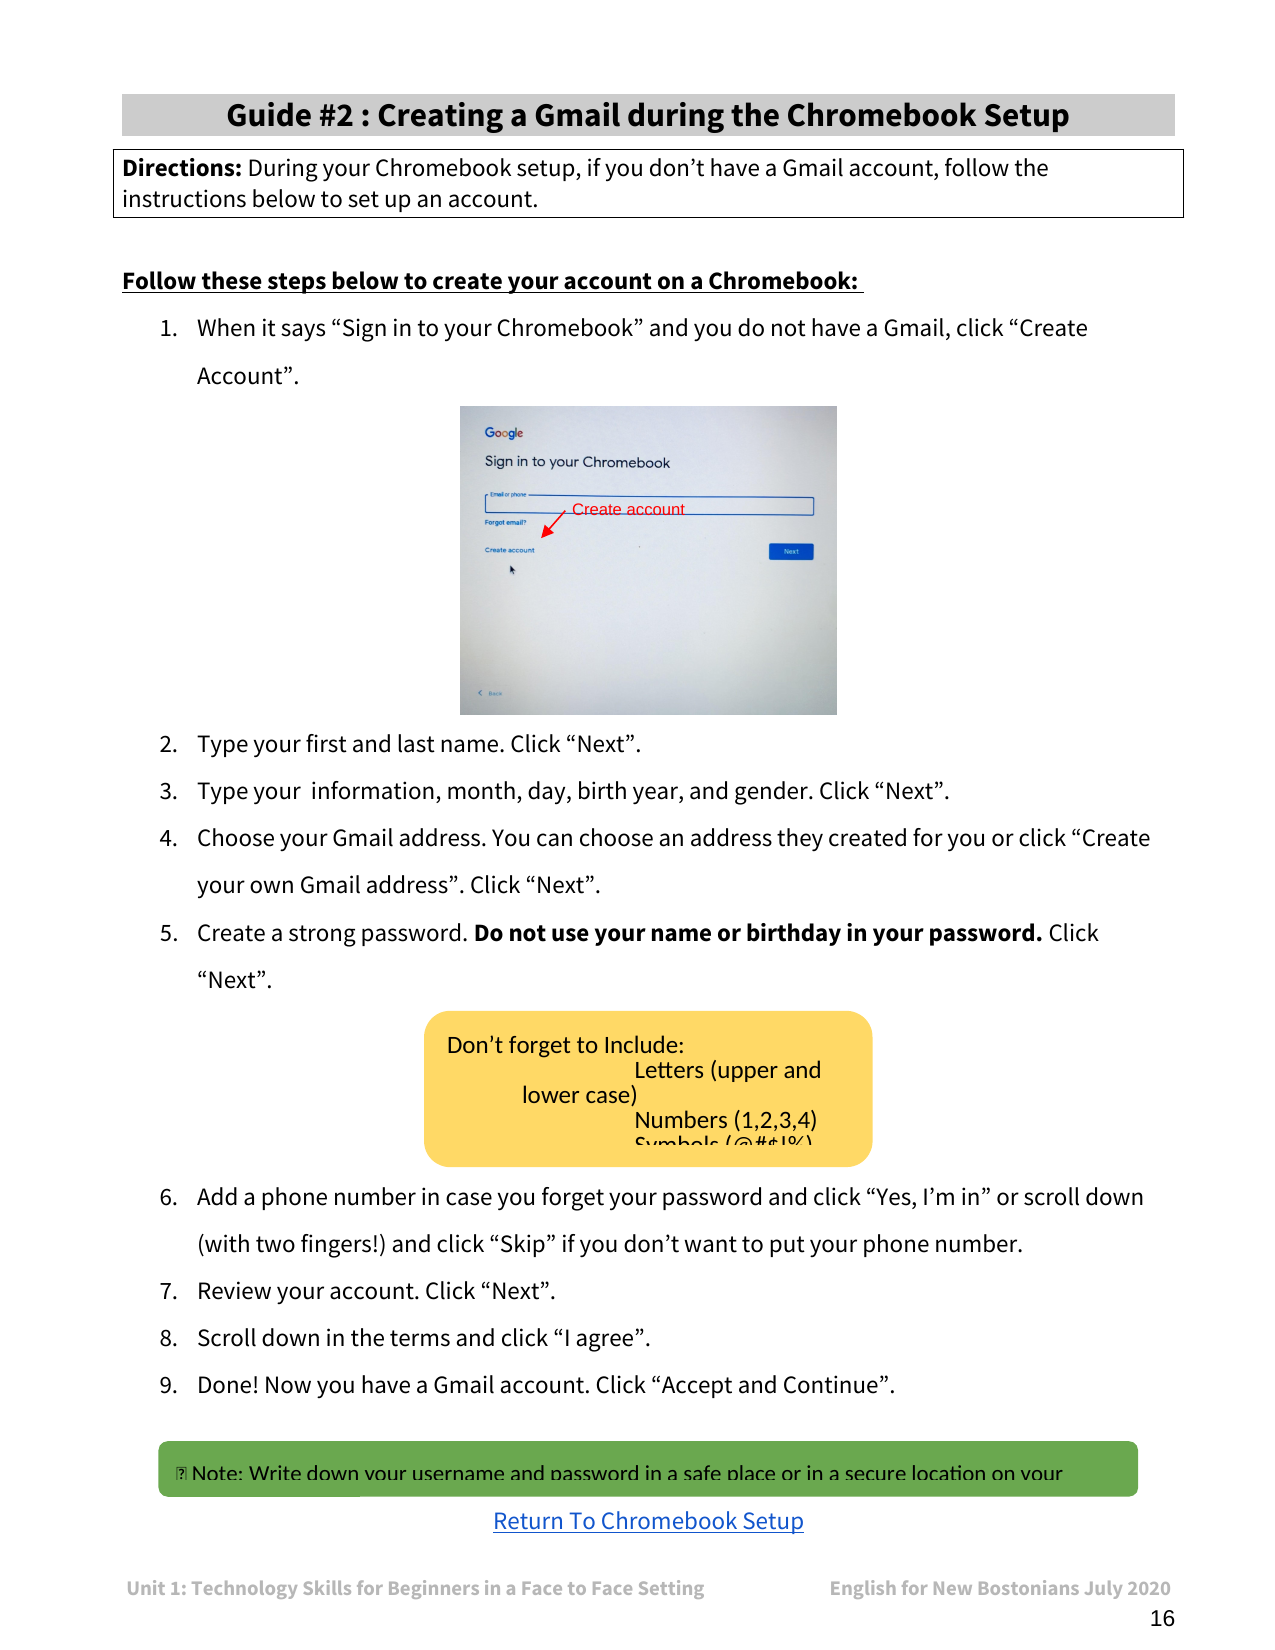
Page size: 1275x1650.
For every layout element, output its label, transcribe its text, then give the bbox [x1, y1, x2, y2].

list Type your information, month, day, birth year, and gender. Click “Next”. [159, 775, 1175, 806]
text Directions: During your Chromebook setup, if you don’t have a Gmail account, follow the instructions below to set up an account. [114, 150, 1183, 217]
subtitle Guide #2 : Creating a Gmail during the Chromebook Setup [122, 94, 1175, 136]
picture [460, 406, 837, 715]
list Choose your Gmail address. You can choose an address they created for you or click “Create your own Gmail address”. Click “Next”. [159, 822, 1175, 901]
text Follow these steps below to create your account on a Chromebook: [122, 265, 1175, 297]
list Add a phone number in case you forget your password and click “Yes, I’m in” or scroll down (with two fingers!) and click “Skip” if you don’t want to put your phone number. [159, 1180, 1175, 1259]
list Create a strong password. Do not use your name or birthday in your password. Click “Next”. [159, 916, 1175, 995]
list Type your first and last name. Click “Next”. [159, 728, 1175, 759]
list When it says “Sign in to your Chromebook” and you do not have a Gmail, click “Create Account”. [159, 312, 1175, 391]
list Done! Now you have a Gmail account. Click “Accept and Continue”. [159, 1369, 1175, 1401]
list Scroll down in the terms and click “I agree”. [159, 1322, 1175, 1353]
text Return To Chromebook Setup [122, 1505, 1175, 1537]
list Review your account. Click “Next”. [159, 1275, 1175, 1306]
